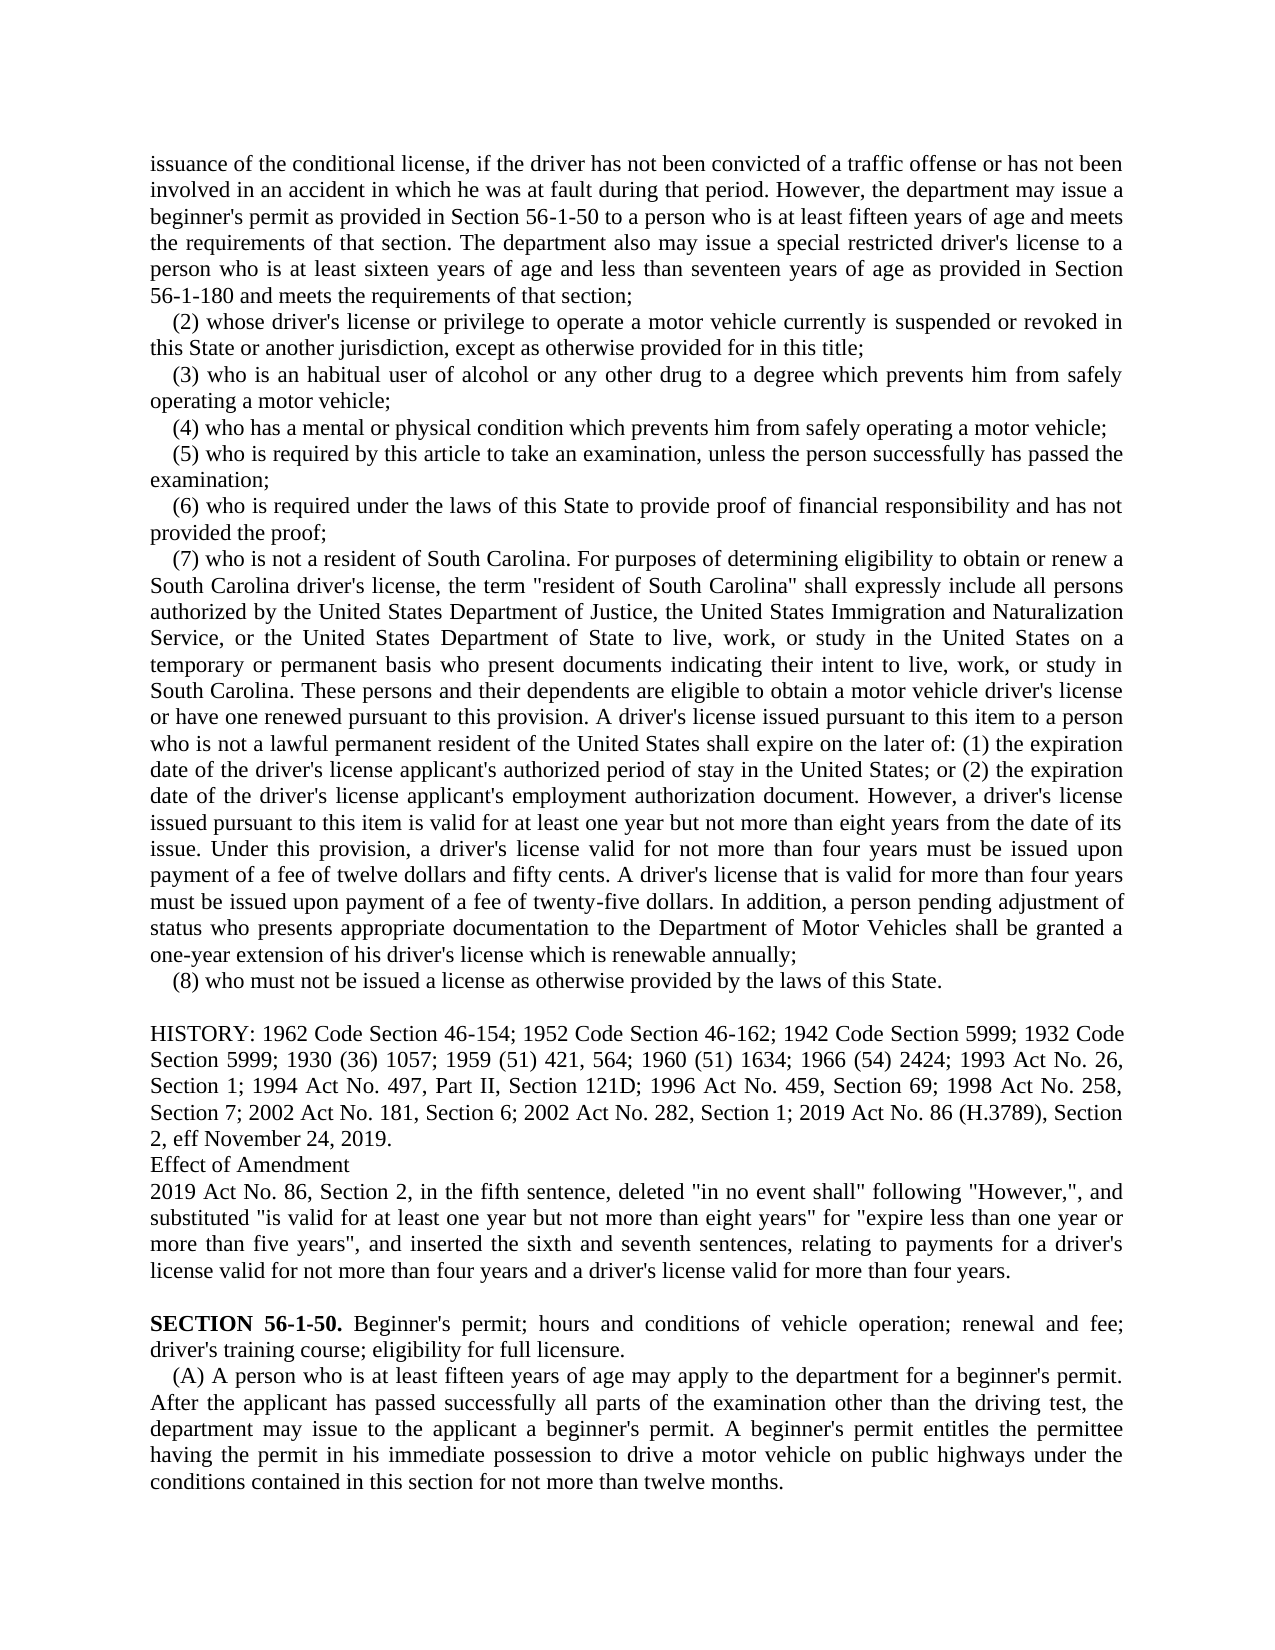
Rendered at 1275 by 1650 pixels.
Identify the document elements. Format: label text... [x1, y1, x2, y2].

text (2) whose driver's license or privilege to operate a motor vehicle currently is suspended or revoked in this State or another jurisdiction, except as otherwise provided for in this title; [150, 308, 1125, 361]
text (4) who has a mental or physical condition which prevents him from safely operating a motor vehicle; [150, 413, 1125, 440]
text (7) who is not a resident of South Carolina. For purposes of determining eligibility to obtain or renew a South Carolina driver's license, the term "resident of South Carolina" shall expressly include all persons authorized by the United States Department of Justice, the United States Immigration and Naturalization Service, or the United States Department of State to live, work, or study in the United States on a temporary or permanent basis who present documents indicating their intent to live, work, or study in South Carolina. These persons and their dependents are eligible to obtain a motor vehicle driver's license or have one renewed pursuant to this provision. A driver's license issued pursuant to this item to a person who is not a lawful permanent resident of the United States shall expire on the later of: (1) the expiration date of the driver's license applicant's authorized period of stay in the United States; or (2) the expiration date of the driver's license applicant's employment authorization document. However, a driver's license issued pursuant to this item is valid for at least one year but not more than eight years from the date of its issue. Under this provision, a driver's license valid for not more than four years must be issued upon payment of a fee of twelve dollars and fifty cents. A driver's license that is valid for more than four years must be issued upon payment of a fee of twenty-five dollars. In addition, a person pending adjustment of status who presents appropriate documentation to the Department of Motor Vehicles shall be granted a one-year extension of his driver's license which is renewable annually; [150, 545, 1125, 967]
text (8) who must not be issued a license as otherwise provided by the laws of this State. [150, 967, 1125, 993]
text 2019 Act No. 86, Section 2, in the fifth sentence, deleted "in no event shall" following "However,", and substituted "is valid for at least one year but not more than eight years" for "expire less than one year or more than five years", and inserted the sixth and seventh sentences, relating to payments for a driver's license valid for not more than four years and a driver's license valid for more than four years. [150, 1178, 1125, 1283]
text (6) who is required under the laws of this State to provide proof of financial responsibility and has not provided the proof; [150, 493, 1125, 545]
text HISTORY: 1962 Code Section 46-154; 1952 Code Section 46-162; 1942 Code Section 5999; 1932 Code Section 5999; 1930 (36) 1057; 1959 (51) 421, 564; 1960 (51) 1634; 1966 (54) 2424; 1993 Act No. 26, Section 1; 1994 Act No. 497, Part II, Section 121D; 1996 Act No. 459, Section 69; 1998 Act No. 258, Section 7; 2002 Act No. 181, Section 6; 2002 Act No. 282, Section 1; 2019 Act No. 86 (H.3789), Section 2, eff November 24, 2019. [150, 1020, 1125, 1151]
text Effect of Amendment [150, 1151, 1125, 1178]
text (5) who is required by this article to take an examination, unless the person successfully has passed the examination; [150, 440, 1125, 493]
text (A) A person who is at least fifteen years of age may apply to the department for a beginner's permit. After the applicant has passed successfully all parts of the examination other than the driving test, the department may issue to the applicant a beginner's permit. A beginner's permit entitles the permittee having the permit in his immediate possession to drive a motor vehicle on public highways under the conditions contained in this section for not more than twelve months. [150, 1362, 1125, 1494]
text (3) who is an habitual user of alcohol or any other drug to a degree which prevents him from safely operating a motor vehicle; [150, 361, 1125, 413]
text SECTION 56-1-50. Beginner's permit; hours and conditions of vehicle operation; renewal and fee; driver's training course; eligibility for full licensure. [150, 1309, 1125, 1362]
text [150, 150, 1125, 308]
